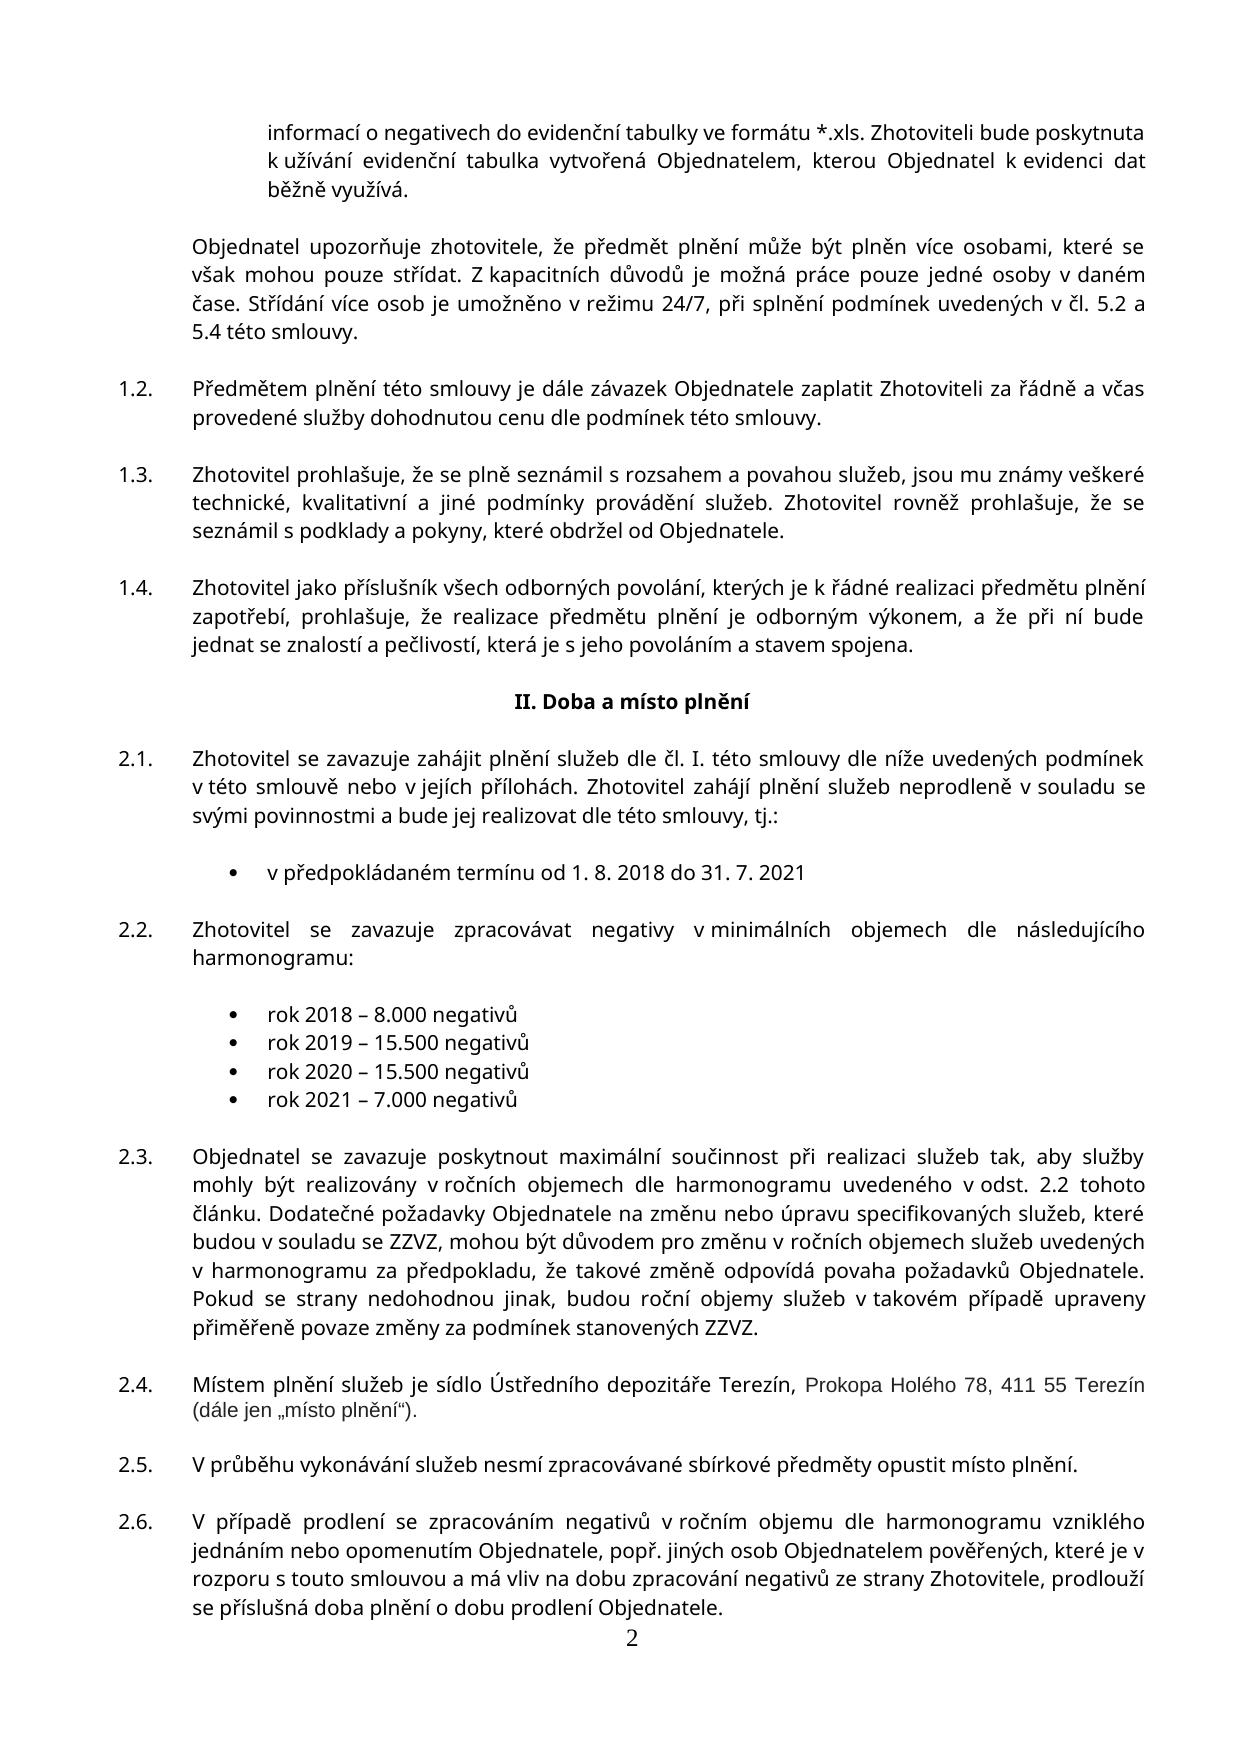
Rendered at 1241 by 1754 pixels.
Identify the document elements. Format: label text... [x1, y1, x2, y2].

list V případě prodlení se zpracováním negativů v ročním objemu dle harmonogramu vzniklého jednáním nebo opomenutím Objednatele, popř. jiných osob Objednatelem pověřených, které je v rozporu s touto smlouvou a má vliv na dobu zpracování negativů ze strany Zhotovitele, prodlouží se příslušná doba plnění o dobu prodlení Objednatele. [118, 1507, 1146, 1621]
list Zhotovitel se zavazuje zahájit plnění služeb dle čl. I. této smlouvy dle níže uvedených podmínek v této smlouvě nebo v jejích přílohách. Zhotovitel zahájí plnění služeb neprodleně v souladu se svými povinnostmi a bude jej realizovat dle této smlouvy, tj.: [118, 744, 1146, 829]
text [267, 118, 1146, 203]
list rok 2019 – 15.500 negativů [229, 1028, 1146, 1057]
list rok 2021 – 7.000 negativů [229, 1085, 1146, 1114]
list rok 2020 – 15.500 negativů [229, 1057, 1146, 1085]
list Zhotovitel jako příslušník všech odborných povolání, kterých je k řádné realizaci předmětu plnění zapotřebí, prohlašuje, že realizace předmětu plnění je odborným výkonem, a že při ní bude jednat se znalostí a pečlivostí, která je s jeho povoláním a stavem spojena. [118, 573, 1146, 659]
text II. Doba a místo plnění [118, 687, 1146, 716]
text Objednatel upozorňuje zhotovitele, že předmět plnění může být plněn více osobami, které se však mohou pouze střídat. Z kapacitních důvodů je možná práce pouze jedné osoby v daném čase. Střídání více osob je umožněno v režimu 24/7, při splnění podmínek uvedených v čl. 5.2 a 5.4 této smlouvy. [192, 232, 1146, 346]
list Objednatel se zavazuje poskytnout maximální součinnost při realizaci služeb tak, aby služby mohly být realizovány v ročních objemech dle harmonogramu uvedeného v odst. 2.2 tohoto článku. Dodatečné požadavky Objednatele na změnu nebo úpravu specifikovaných služeb, které budou v souladu se ZZVZ, mohou být důvodem pro změnu v ročních objemech služeb uvedených v harmonogramu za předpokladu, že takové změně odpovídá povaha požadavků Objednatele. Pokud se strany nedohodnou jinak, budou roční objemy služeb v takovém případě upraveny přiměřeně povaze změny za podmínek stanovených ZZVZ. [118, 1142, 1146, 1341]
list Místem plnění služeb je sídlo Ústředního depozitáře Terezín, Prokopa Holého 78, 411 55 Terezín (dále jen „místo plnění“). [118, 1370, 1146, 1422]
list Zhotovitel se zavazuje zpracovávat negativy v minimálních objemech dle následujícího harmonogramu: [118, 915, 1146, 972]
list rok 2018 – 8.000 negativů [229, 1000, 1146, 1028]
list Předmětem plnění této smlouvy je dále závazek Objednatele zaplatit Zhotoviteli za řádně a včas provedené služby dohodnutou cenu dle podmínek této smlouvy. [118, 374, 1146, 431]
list Zhotovitel prohlašuje, že se plně seznámil s rozsahem a povahou služeb, jsou mu známy veškeré technické, kvalitativní a jiné podmínky provádění služeb. Zhotovitel rovněž prohlašuje, že se seznámil s podklady a pokyny, které obdržel od Objednatele. [118, 460, 1146, 545]
list V průběhu vykonávání služeb nesmí zpracovávané sbírkové předměty opustit místo plnění. [118, 1451, 1146, 1479]
list v předpokládaném termínu od 1. 8. 2018 do 31. 7. 2021 [229, 858, 1146, 886]
